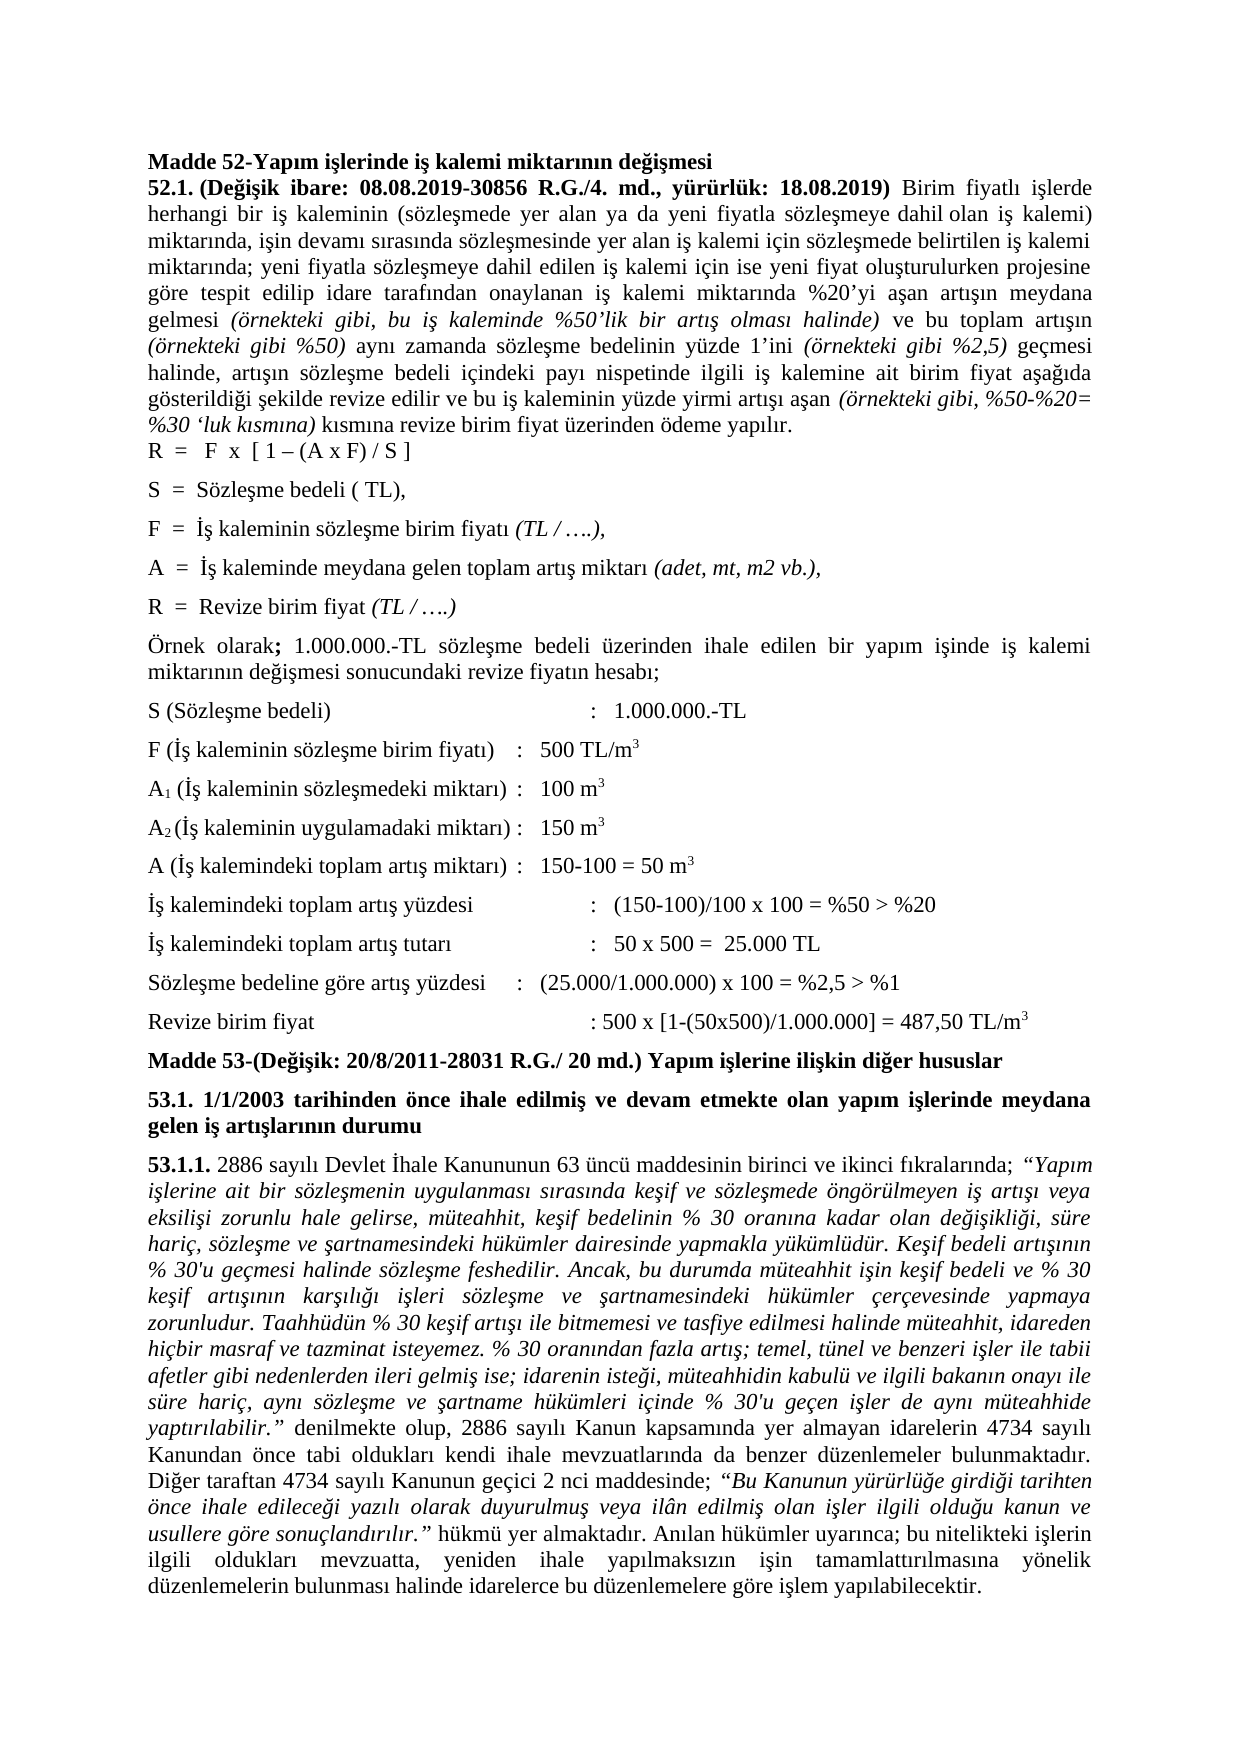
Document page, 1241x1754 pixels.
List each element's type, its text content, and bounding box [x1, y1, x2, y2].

text 53.1.1. 2886 sayılı Devlet İhale Kanununun 63 üncü maddesinin birinci ve ikinci fıkralarında; “Yapım işlerine ait bir sözleşmenin uygulanması sırasında keşif ve sözleşmede öngörülmeyen iş artışı veya eksilişi zorunlu hale gelirse, müteahhit, keşif bedelinin % 30 oranına kadar olan değişikliği, süre hariç, sözleşme ve şartnamesindeki hükümler dairesinde yapmakla yükümlüdür. Keşif bedeli artışının % 30'u geçmesi halinde sözleşme feshedilir. Ancak, bu durumda müteahhit işin keşif bedeli ve % 30 keşif artışının karşılığı işleri sözleşme ve şartnamesindeki hükümler çerçevesinde yapmaya zorunludur. Taahhüdün % 30 keşif artışı ile bitmemesi ve tasfiye edilmesi halinde müteahhit, idareden hiçbir masraf ve tazminat isteyemez. % 30 oranından fazla artış; temel, tünel ve benzeri işler ile tabii afetler gibi nedenlerden ileri gelmiş ise; idarenin isteği, müteahhidin kabulü ve ilgili bakanın onayı ile süre hariç, aynı sözleşme ve şartname hükümleri içinde % 30'u geçen işler de aynı müteahhide yaptırılabilir.” denilmekte olup, 2886 sayılı Kanun kapsamında yer almayan idarelerin 4734 sayılı Kanundan önce tabi oldukları kendi ihale mevzuatlarında da benzer düzenlemeler bulunmaktadır. Diğer taraftan 4734 sayılı Kanunun geçici 2 nci maddesinde; “Bu Kanunun yürürlüğe girdiği tarihten önce ihale edileceği yazılı olarak duyurulmuş veya ilân edilmiş olan işler ilgili olduğu kanun ve usullere göre sonuçlandırılır.” hükmü yer almaktadır. Anılan hükümler uyarınca; bu nitelikteki işlerin ilgili oldukları mevzuatta, yeniden ihale yapılmaksızın işin tamamlattırılmasına yönelik düzenlemelerin bulunması halinde idarelerce bu düzenlemelere göre işlem yapılabilecektir. [148, 1151, 1092, 1599]
text İş kalemindeki toplam artış tutarı : 50 x 500 = 25.000 TL [148, 930, 1092, 957]
text F = İş kaleminin sözleşme birim fiyatı (TL / ….), [148, 515, 1092, 542]
text S (Sözleşme bedeli) : 1.000.000.-TL [148, 697, 1092, 723]
text R = F x [ 1 – (A x F) / S ] [148, 438, 1092, 464]
text A (İş kalemindeki toplam artış miktarı) : 150-100 = 50 m3 [148, 852, 1092, 879]
text A1 (İş kaleminin sözleşmedeki miktarı) : 100 m3 [148, 775, 1092, 801]
text R = Revize birim fiyat (TL / ….) [148, 593, 1092, 619]
text 53.1. 1/1/2003 tarihinden önce ihale edilmiş ve devam etmekte olan yapım işlerinde meydana gelen iş artışlarının durumu [148, 1086, 1092, 1138]
text Örnek olarak; 1.000.000.-TL sözleşme bedeli üzerinden ihale edilen bir yapım işinde iş kalemi miktarının değişmesi sonucundaki revize fiyatın hesabı; [148, 632, 1092, 684]
text İş kalemindeki toplam artış yüzdesi : (150-100)/100 x 100 = %50 > %20 [148, 891, 1092, 918]
text A = İş kaleminde meydana gelen toplam artış miktarı (adet, mt, m2 vb.), [148, 554, 1092, 581]
text S = Sözleşme bedeli ( TL), [148, 476, 1092, 503]
text Sözleşme bedeline göre artış yüzdesi : (25.000/1.000.000) x 100 = %2,5 > %1 [148, 969, 1092, 995]
text Madde 53-(Değişik: 20/8/2011-28031 R.G./ 20 md.) Yapım işlerine ilişkin diğer hususlar [148, 1047, 1092, 1073]
text F (İş kaleminin sözleşme birim fiyatı) : 500 TL/m3 [148, 736, 1092, 762]
text Revize birim fiyat : 500 x [1-(50x500)/1.000.000] = 487,50 TL/m3 [148, 1008, 1092, 1034]
text A2 (İş kaleminin uygulamadaki miktarı) : 150 m3 [148, 814, 1092, 840]
text 52.1. (Değişik ibare: 08.08.2019-30856 R.G./4. md., yürürlük: 18.08.2019) Birim fiyatlı işlerde herhangi bir iş kaleminin (sözleşmede yer alan ya da yeni fiyatla sözleşmeye dahil olan iş kalemi) miktarında, işin devamı sırasında sözleşmesinde yer alan iş kalemi için sözleşmede belirtilen iş kalemi miktarında; yeni fiyatla sözleşmeye dahil edilen iş kalemi için ise yeni fiyat oluşturulurken projesine göre tespit edilip idare tarafından onaylanan iş kalemi miktarında %20’yi aşan artışın meydana gelmesi (örnekteki gibi, bu iş kaleminde %50’lik bir artış olması halinde) ve bu toplam artışın (örnekteki gibi %50) aynı zamanda sözleşme bedelinin yüzde 1’ini (örnekteki gibi %2,5) geçmesi halinde, artışın sözleşme bedeli içindeki payı nispetinde ilgili iş kalemine ait birim fiyat aşağıda gösterildiği şekilde revize edilir ve bu iş kaleminin yüzde yirmi artışı aşan (örnekteki gibi, %50-%20=%30 ‘luk kısmına) kısmına revize birim fiyat üzerinden ödeme yapılır. [148, 174, 1092, 438]
text Madde 52-Yapım işlerinde iş kalemi miktarının değişmesi [148, 148, 1092, 174]
